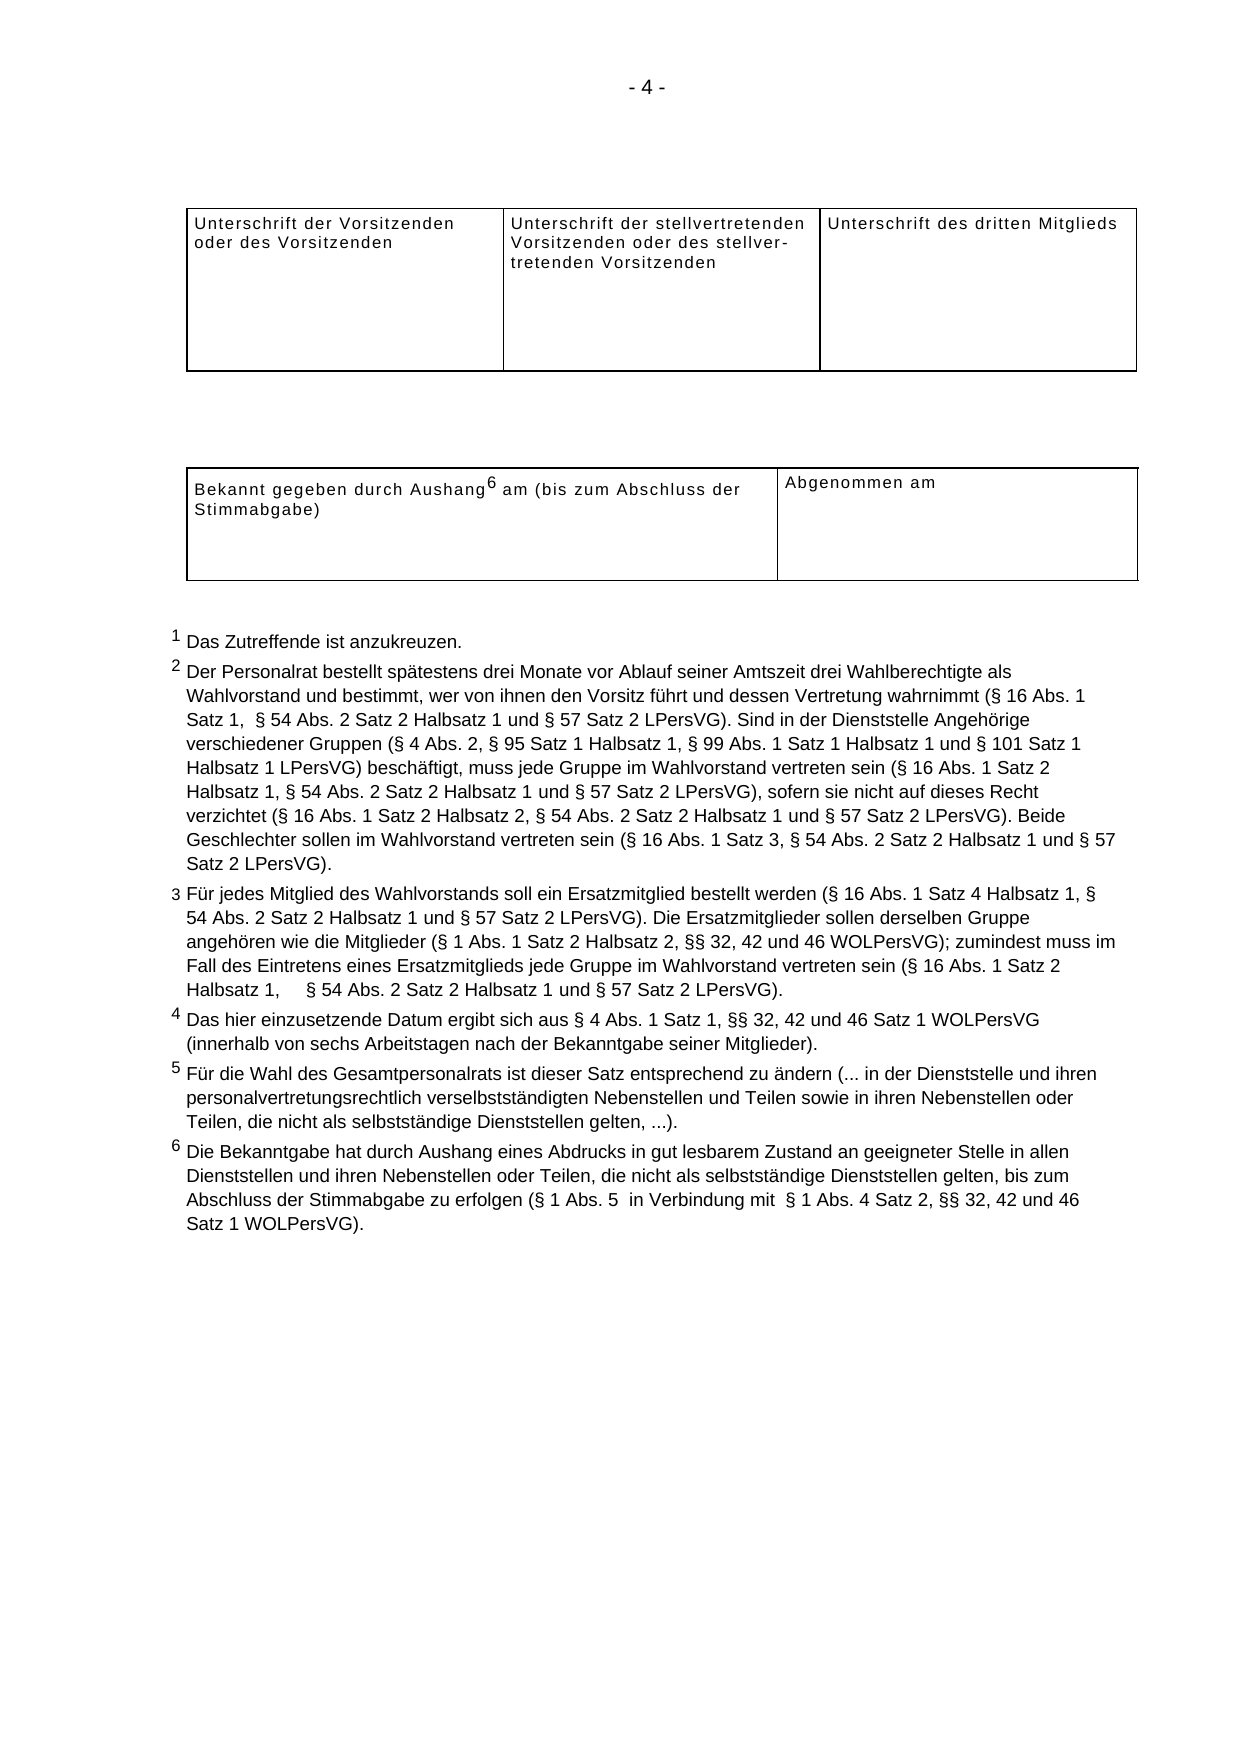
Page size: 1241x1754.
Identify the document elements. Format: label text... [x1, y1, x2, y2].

text 1 Das Zutreffende ist anzukreuzen. [171, 629, 1122, 653]
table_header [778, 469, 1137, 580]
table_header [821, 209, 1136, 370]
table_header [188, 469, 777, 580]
text 2 Der Personalrat bestellt spätestens drei Monate vor Ablauf seiner Amtszeit drei Wahlberechtigte als Wahlvorstand und bestimmt, wer von ihnen den Vorsitz führt und dessen Vertretung wahrnimmt (§ 16 Abs. 1 Satz 1, § 54 Abs. 2 Satz 2 Halbsatz 1 und § 57 Satz 2 LPersVG). Sind in der Dienststelle Angehörige verschiedener Gruppen (§ 4 Abs. 2, § 95 Satz 1 Halbsatz 1, § 99 Abs. 1 Satz 1 Halbsatz 1 und § 101 Satz 1 Halbsatz 1 LPersVG) beschäftigt, muss jede Gruppe im Wahlvorstand vertreten sein (§ 16 Abs. 1 Satz 2 Halbsatz 1, § 54 Abs. 2 Satz 2 Halbsatz 1 und § 57 Satz 2 LPersVG), sofern sie nicht auf dieses Recht verzichtet (§ 16 Abs. 1 Satz 2 Halbsatz 2, § 54 Abs. 2 Satz 2 Halbsatz 1 und § 57 Satz 2 LPersVG). Beide Geschlechter sollen im Wahlvorstand vertreten sein (§ 16 Abs. 1 Satz 3, § 54 Abs. 2 Satz 2 Halbsatz 1 und § 57 Satz 2 LPersVG). [171, 659, 1122, 875]
text 4 Das hier einzusetzende Datum ergibt sich aus § 4 Abs. 1 Satz 1, §§ 32, 42 und 46 Satz 1 WOLPersVG (innerhalb von sechs Arbeitstagen nach der Bekanntgabe seiner Mitglieder). [171, 1007, 1122, 1055]
text 3 Für jedes Mitglied des Wahlvorstands soll ein Ersatzmitglied bestellt werden (§ 16 Abs. 1 Satz 4 Halbsatz 1, § 54 Abs. 2 Satz 2 Halbsatz 1 und § 57 Satz 2 LPersVG). Die Ersatzmitglieder sollen derselben Gruppe angehören wie die Mitglieder (§ 1 Abs. 1 Satz 2 Halbsatz 2, §§ 32, 42 und 46 WOLPersVG); zumindest muss im Fall des Eintretens eines Ersatzmitglieds jede Gruppe im Wahlvorstand vertreten sein (§ 16 Abs. 1 Satz 2 Halbsatz 1, § 54 Abs. 2 Satz 2 Halbsatz 1 und § 57 Satz 2 LPersVG). [171, 881, 1122, 1001]
text 5 Für die Wahl des Gesamtpersonalrats ist dieser Satz entsprechend zu ändern (... in der Dienststelle und ihren personalvertretungsrechtlich verselbstständigten Nebenstellen und Teilen sowie in ihren Nebenstellen oder Teilen, die nicht als selbstständige Dienststellen gelten, ...). [171, 1062, 1122, 1133]
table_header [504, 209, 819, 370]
text 6 Die Bekanntgabe hat durch Aushang eines Abdrucks in gut lesbarem Zustand an geeigneter Stelle in allen Dienststellen und ihren Nebenstellen oder Teilen, die nicht als selbstständige Dienststellen gelten, bis zum Abschluss der Stimmabgabe zu erfolgen (§ 1 Abs. 5 in Verbindung mit § 1 Abs. 4 Satz 2, §§ 32, 42 und 46 Satz 1 WOLPersVG). [171, 1140, 1122, 1236]
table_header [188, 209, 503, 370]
